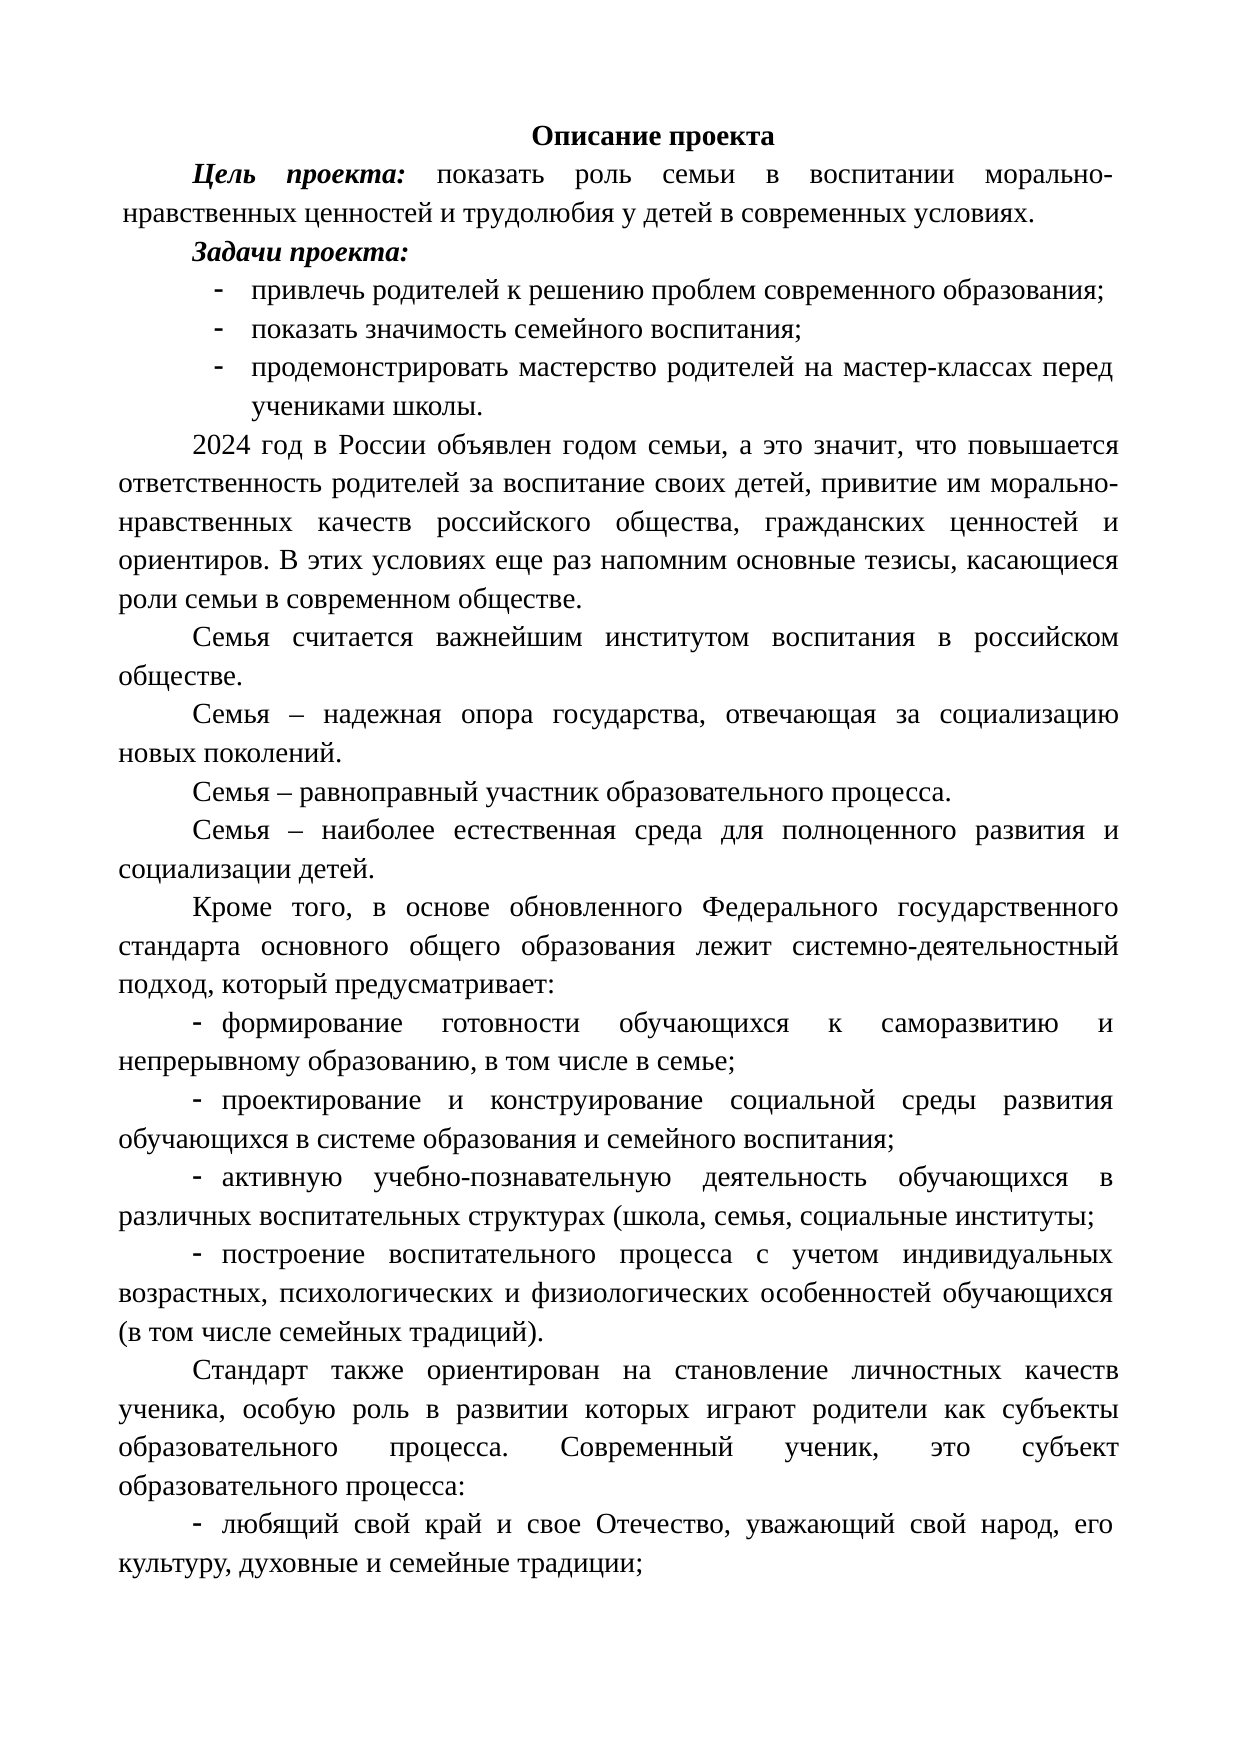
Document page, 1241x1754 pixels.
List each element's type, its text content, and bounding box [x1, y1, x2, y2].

list продемонстрировать мастерство родителей на мастер-классах перед учениками школы. [213, 349, 1114, 422]
list любящий свой край и свое Отечество, уважающий свой народ, его культуру, духовные и семейные традиции; [118, 1506, 1114, 1578]
list показать значимость семейного воспитания; [213, 311, 1114, 344]
list Семья считается важнейшим институтом воспитания в российском обществе. [118, 619, 1120, 692]
text Стандарт также ориентирован на становление личностных качеств ученика, особую роль в развитии которых играют родители как субъекты образовательного процесса. Современный ученик, это субъект образовательного процесса: [118, 1352, 1120, 1501]
list формирование готовности обучающихся к саморазвитию и непрерывному образованию, в том числе в семье; [118, 1005, 1114, 1077]
text Задачи проекта: [122, 234, 1114, 267]
list активную учебно-познавательную деятельность обучающихся в различных воспитательных структурах (школа, семья, социальные институты; [118, 1159, 1114, 1231]
text Описание проекта [122, 118, 1114, 152]
text Кроме того, в основе обновленного Федерального государственного стандарта основного общего образования лежит системно-деятельностный подход, который предусматривает: [118, 889, 1120, 1000]
list Семья – надежная опора государства, отвечающая за социализацию новых поколений. [118, 697, 1120, 769]
list Семья – наиболее естественная среда для полноценного развития и социализации детей. [118, 812, 1120, 884]
list построение воспитательного процесса с учетом индивидуальных возрастных, психологических и физиологических особенностей обучающихся (в том числе семейных традиций). [118, 1236, 1114, 1347]
text Цель проекта: показать роль семьи в воспитании морально-нравственных ценностей и трудолюбия у детей в современных условиях. [122, 157, 1114, 229]
list проектирование и конструирование социальной среды развития обучающихся в системе образования и семейного воспитания; [118, 1082, 1114, 1154]
list Семья – равноправный участник образовательного процесса. [192, 774, 1120, 807]
text 2024 год в России объявлен годом семьи, а это значит, что повышается ответственность родителей за воспитание своих детей, привитие им морально- нравственных качеств российского общества, гражданских ценностей и ориентиров. В этих условиях еще раз напомним основные тезисы, касающиеся роли семьи в современном обществе. [118, 427, 1120, 614]
list привлечь родителей к решению проблем современного образования; [213, 272, 1114, 306]
